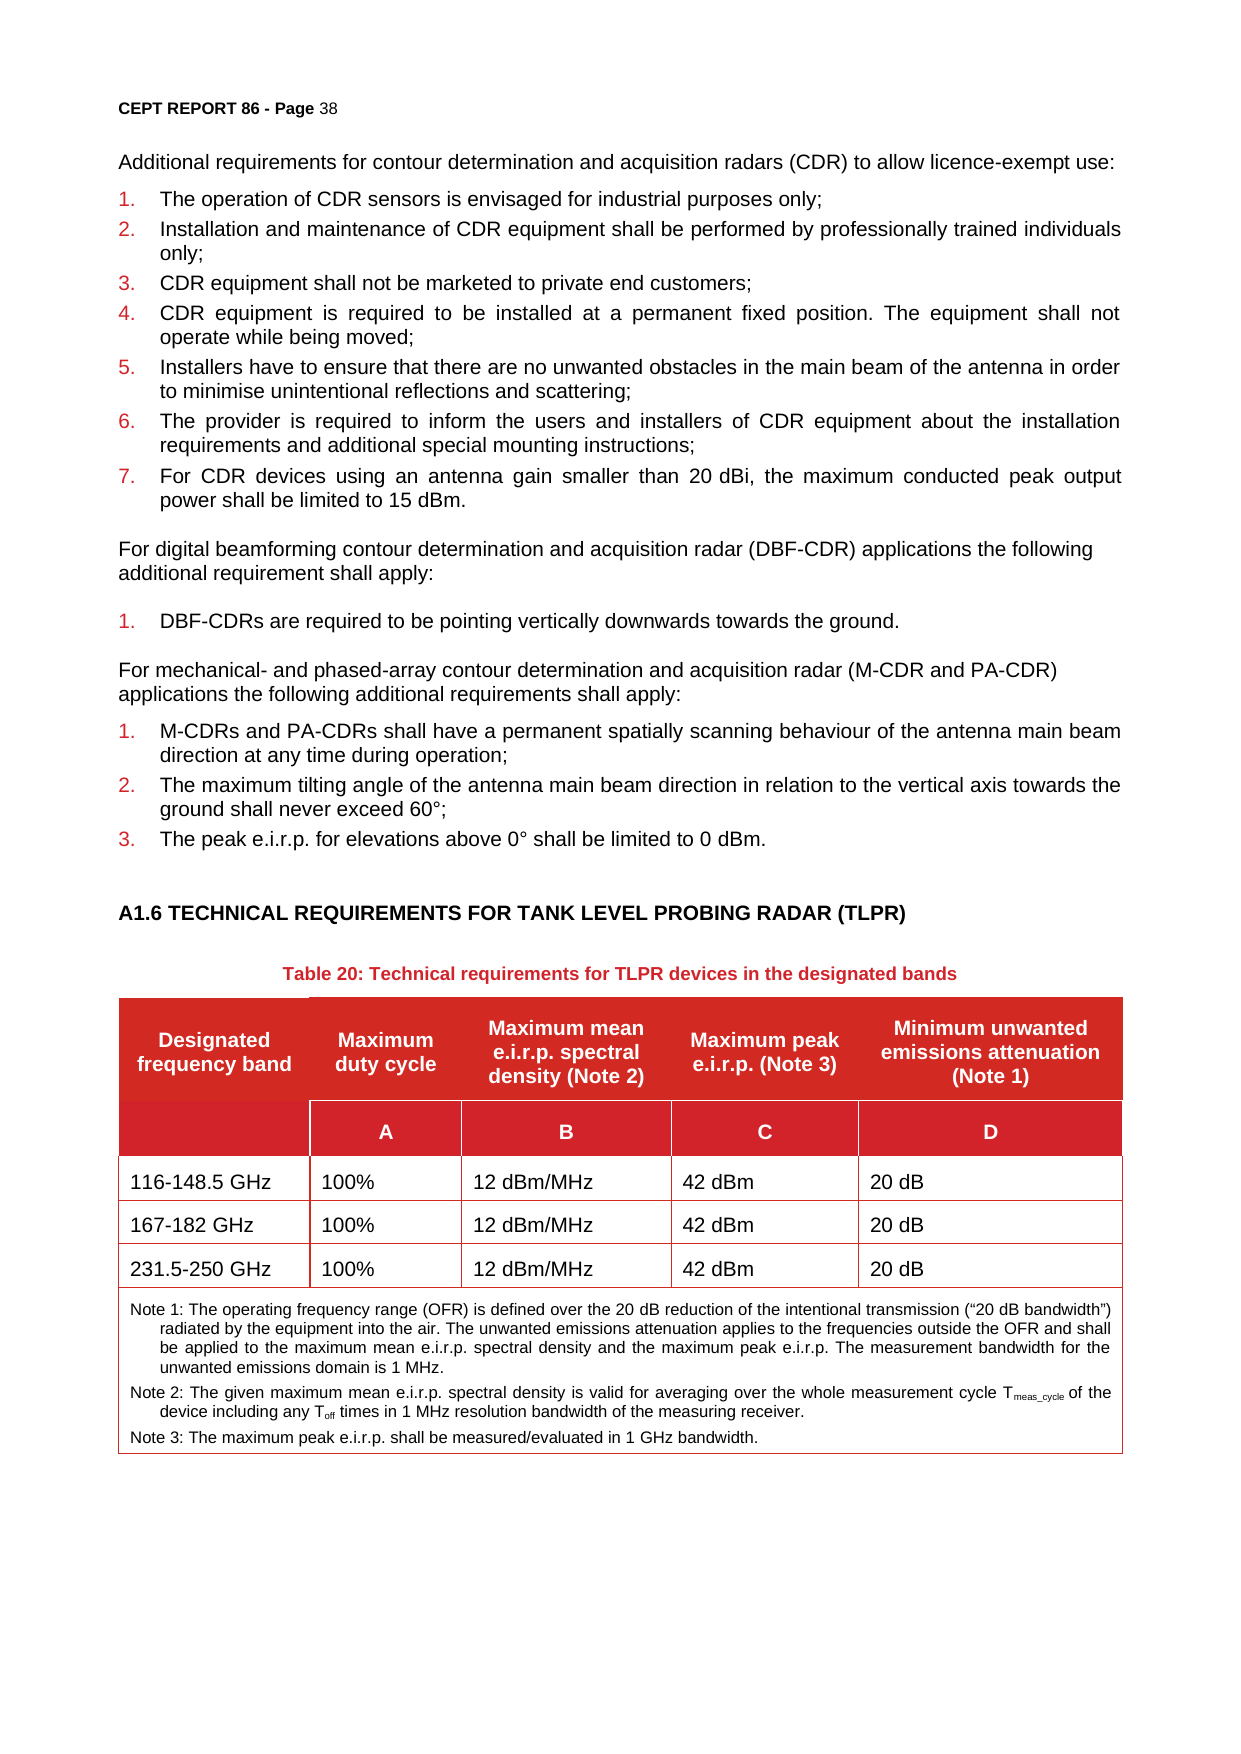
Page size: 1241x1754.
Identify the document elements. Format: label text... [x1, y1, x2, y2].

list For CDR devices using an antenna gain smaller than 20 dBi, the maximum conducted peak output power shall be limited to 15 dBm. [118, 463, 1122, 511]
table_cell Note 1: The operating frequency range (OFR) is defined over the 20 dB reduction of the intentional transmission (“20 dB bandwidth”) radiated by the equipment into the air. The unwanted emissions attenuation applies to the frequencies outside the OFR and shall be applied to the maximum mean e.i.r.p. spectral density and the maximum peak e.i.r.p. The measurement bandwidth for the unwanted emissions domain is 1 MHz. Note 2: The given maximum mean e.i.r.p. spectral density is valid for averaging over the whole measurement cycle Tmeas_cycle of the device including any Toff times in 1 MHz resolution bandwidth of the measuring receiver. Note 3: The maximum peak e.i.r.p. shall be measured/evaluated in 1 GHz bandwidth. [119, 1288, 1122, 1453]
list The peak e.i.r.p. for elevations above 0° shall be limited to 0 dBm. [118, 827, 1122, 851]
table_cell A [311, 1101, 461, 1156]
table_cell 20 dB [859, 1244, 1122, 1287]
table_cell 42 dBm [672, 1201, 858, 1243]
text Table 20: Technical requirements for TLPR devices in the designated bands [118, 962, 1122, 984]
list DBF-CDRs are required to be pointing vertically downwards towards the ground. [118, 609, 1122, 633]
table_header Maximum duty cycle [311, 998, 461, 1100]
table_cell [119, 1101, 309, 1156]
table_cell 231.5-250 GHz [119, 1244, 309, 1287]
table_cell 167-182 GHz [119, 1201, 309, 1243]
table_cell 100% [311, 1201, 461, 1243]
table_cell 116-148.5 GHz [119, 1158, 309, 1200]
list The provider is required to inform the users and installers of CDR equipment about the installation requirements and additional special mounting instructions; [118, 409, 1122, 457]
table_cell B [462, 1101, 671, 1156]
table_cell 12 dBm/MHz [462, 1244, 671, 1287]
table_cell 12 dBm/MHz [462, 1158, 671, 1200]
table_cell D [859, 1101, 1122, 1156]
list Installers have to ensure that there are no unwanted obstacles in the main beam of the antenna in order to minimise unintentional reflections and scattering; [118, 355, 1122, 403]
list M-CDRs and PA-CDRs shall have a permanent spatially scanning behaviour of the antenna main beam direction at any time during operation; [118, 719, 1122, 767]
text Additional requirements for contour determination and acquisition radars (CDR) to allow licence-exempt use: [118, 150, 1122, 174]
list The operation of CDR sensors is envisaged for industrial purposes only; [118, 186, 1122, 210]
table_cell 20 dB [859, 1158, 1122, 1200]
table_cell 12 dBm/MHz [462, 1201, 671, 1243]
list CDR equipment shall not be marketed to private end customers; [118, 271, 1122, 295]
table_cell 100% [311, 1244, 461, 1287]
table_header Maximum peak e.i.r.p. (Note 3) [672, 998, 858, 1100]
table_header Designated frequency band [119, 998, 309, 1100]
subtitle TECHNICAL REQUIREMENTS FOR TANK LEVEL PROBING RADAR (TLPR) [118, 901, 1122, 925]
table_header Minimum unwanted emissions attenuation (Note 1) [859, 998, 1122, 1100]
table_cell 42 dBm [672, 1158, 858, 1200]
table_cell 20 dB [859, 1201, 1122, 1243]
table_cell 42 dBm [672, 1244, 858, 1287]
text For mechanical- and phased-array contour determination and acquisition radar (M-CDR and PA-CDR) applications the following additional requirements shall apply: [118, 658, 1122, 706]
table_cell 100% [311, 1158, 461, 1200]
text For digital beamforming contour determination and acquisition radar (DBF-CDR) applications the following additional requirement shall apply: [118, 536, 1122, 584]
list The maximum tilting angle of the antenna main beam direction in relation to the vertical axis towards the ground shall never exceed 60°; [118, 773, 1122, 821]
list CDR equipment is required to be installed at a permanent fixed position. The equipment shall not operate while being moved; [118, 301, 1122, 349]
table_header Maximum mean e.i.r.p. spectral density (Note 2) [462, 998, 671, 1100]
table_cell C [672, 1101, 858, 1156]
list Installation and maintenance of CDR equipment shall be performed by professionally trained individuals only; [118, 217, 1122, 264]
